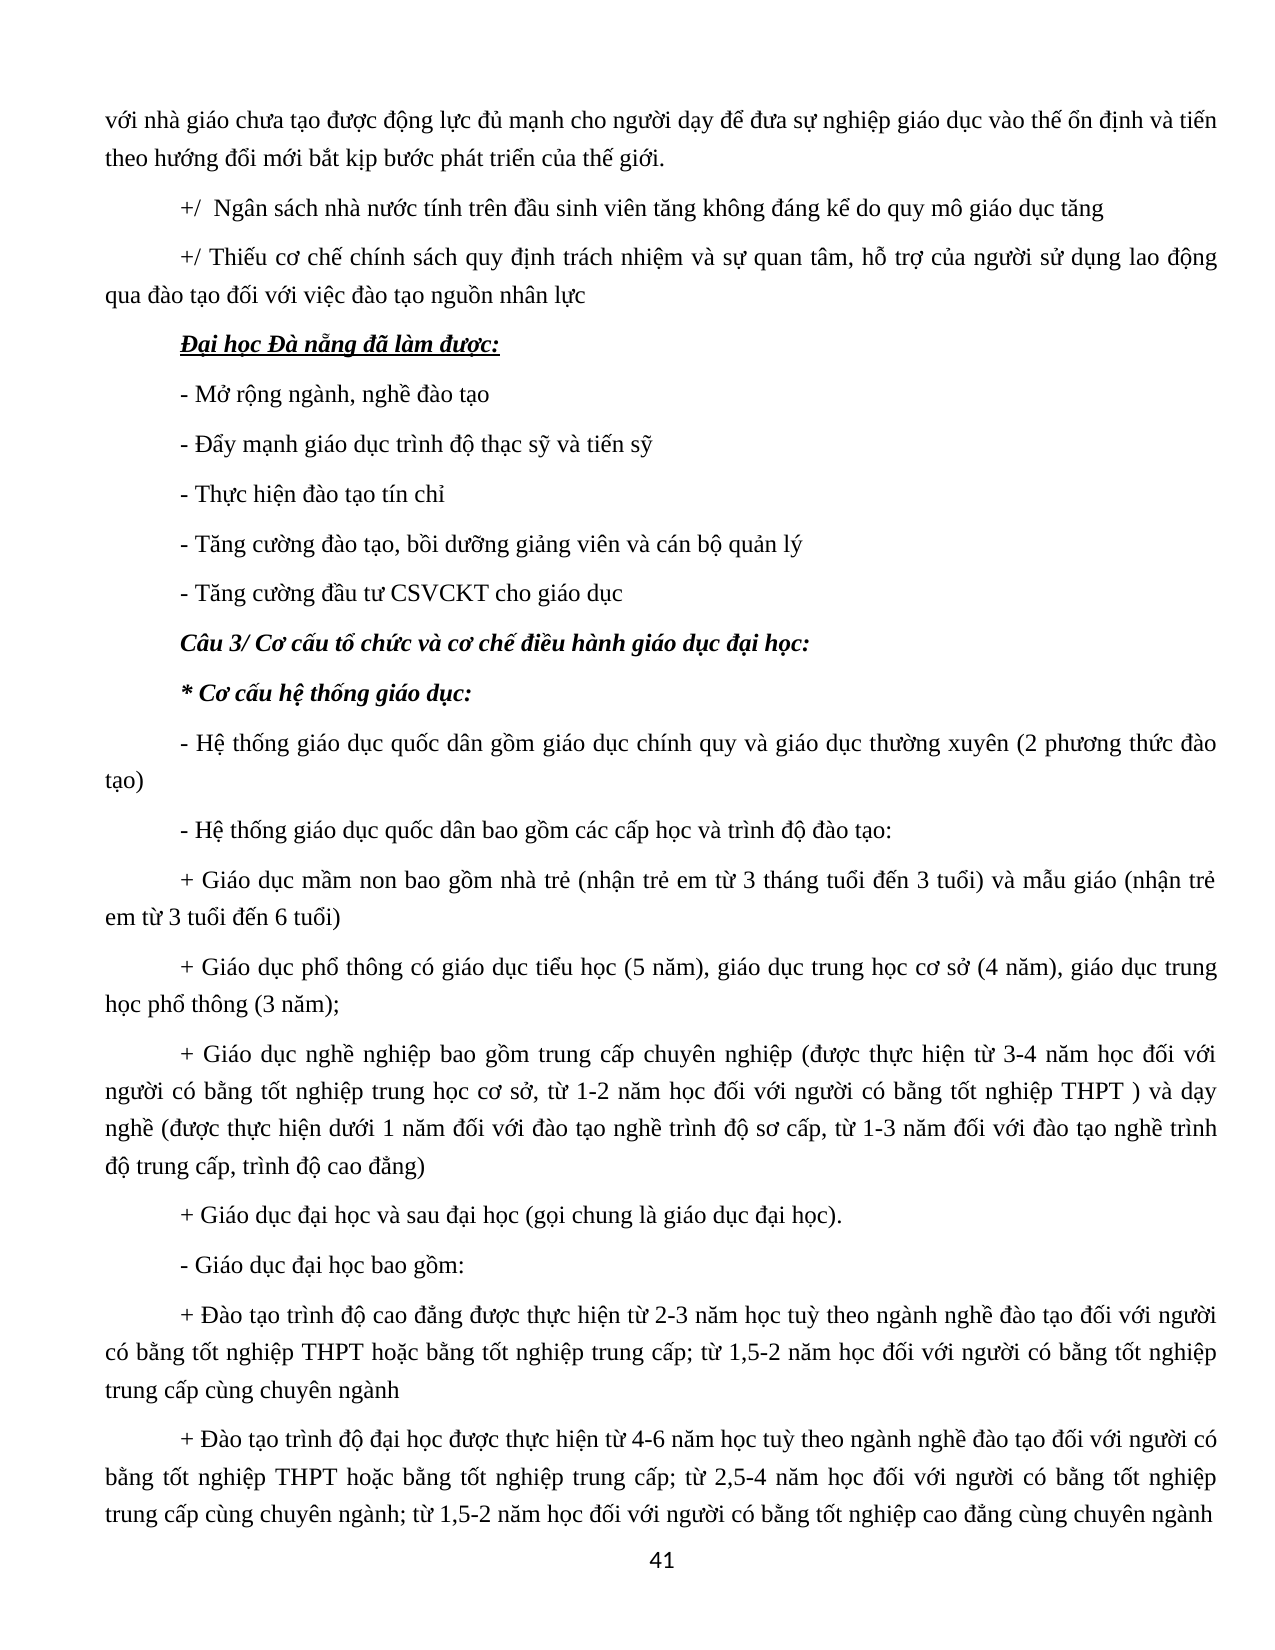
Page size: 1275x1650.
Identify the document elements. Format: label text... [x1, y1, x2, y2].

text - Thực hiện đào tạo tín chỉ [105, 479, 1219, 508]
text Câu 3/ Cơ cấu tổ chức và cơ chế điều hành giáo dục đại học: [105, 628, 1219, 657]
text + Đào tạo trình độ cao đẳng được thực hiện từ 2-3 năm học tuỳ theo ngành nghề đào tạo đối với người có bằng tốt nghiệp THPT hoặc bằng tốt nghiệp trung cấp; từ 1,5-2 năm học đối với người có bằng tốt nghiệp trung cấp cùng chuyên ngành [105, 1300, 1219, 1403]
text - Đẩy mạnh giáo dục trình độ thạc sỹ và tiến sỹ [105, 429, 1219, 458]
text - Tăng cường đầu tư CSVCKT cho giáo dục [105, 578, 1219, 607]
text + Đào tạo trình độ đại học được thực hiện từ 4-6 năm học tuỳ theo ngành nghề đào tạo đối với người có bằng tốt nghiệp THPT hoặc bằng tốt nghiệp trung cấp; từ 2,5-4 năm học đối với người có bằng tốt nghiệp trung cấp cùng chuyên ngành; từ 1,5-2 năm học đối với người có bằng tốt nghiệp cao đẳng cùng chuyên ngành [105, 1424, 1219, 1528]
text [105, 106, 1219, 172]
text + Giáo dục mầm non bao gồm nhà trẻ (nhận trẻ em từ 3 tháng tuổi đến 3 tuổi) và mẫu giáo (nhận trẻ em từ 3 tuổi đến 6 tuổi) [105, 865, 1219, 931]
text +/ Thiếu cơ chế chính sách quy định trách nhiệm và sự quan tâm, hỗ trợ của người sử dụng lao động qua đào tạo đối với việc đào tạo nguồn nhân lực [105, 242, 1219, 308]
text +/ Ngân sách nhà nước tính trên đầu sinh viên tăng không đáng kể do quy mô giáo dục tăng [105, 193, 1219, 221]
text - Tăng cường đào tạo, bồi dưỡng giảng viên và cán bộ quản lý [105, 529, 1219, 557]
text - Mở rộng ngành, nghề đào tạo [105, 379, 1219, 408]
text + Giáo dục nghề nghiệp bao gồm trung cấp chuyên nghiệp (được thực hiện từ 3-4 năm học đối với người có bằng tốt nghiệp trung học cơ sở, từ 1-2 năm học đối với người có bằng tốt nghiệp THPT ) và dạy nghề (được thực hiện dưới 1 năm đối với đào tạo nghề trình độ sơ cấp, từ 1-3 năm đối với đào tạo nghề trình độ trung cấp, trình độ cao đẳng) [105, 1039, 1219, 1179]
text - Hệ thống giáo dục quốc dân gồm giáo dục chính quy và giáo dục thường xuyên (2 phương thức đào tạo) [105, 728, 1219, 794]
text Đại học Đà nẵng đã làm được: [105, 329, 1219, 358]
text - Giáo dục đại học bao gồm: [105, 1250, 1219, 1279]
text * Cơ cấu hệ thống giáo dục: [105, 678, 1219, 707]
text - Hệ thống giáo dục quốc dân bao gồm các cấp học và trình độ đào tạo: [105, 815, 1219, 844]
text + Giáo dục đại học và sau đại học (gọi chung là giáo dục đại học). [105, 1201, 1219, 1229]
text + Giáo dục phổ thông có giáo dục tiểu học (5 năm), giáo dục trung học cơ sở (4 năm), giáo dục trung học phổ thông (3 năm); [105, 952, 1219, 1018]
